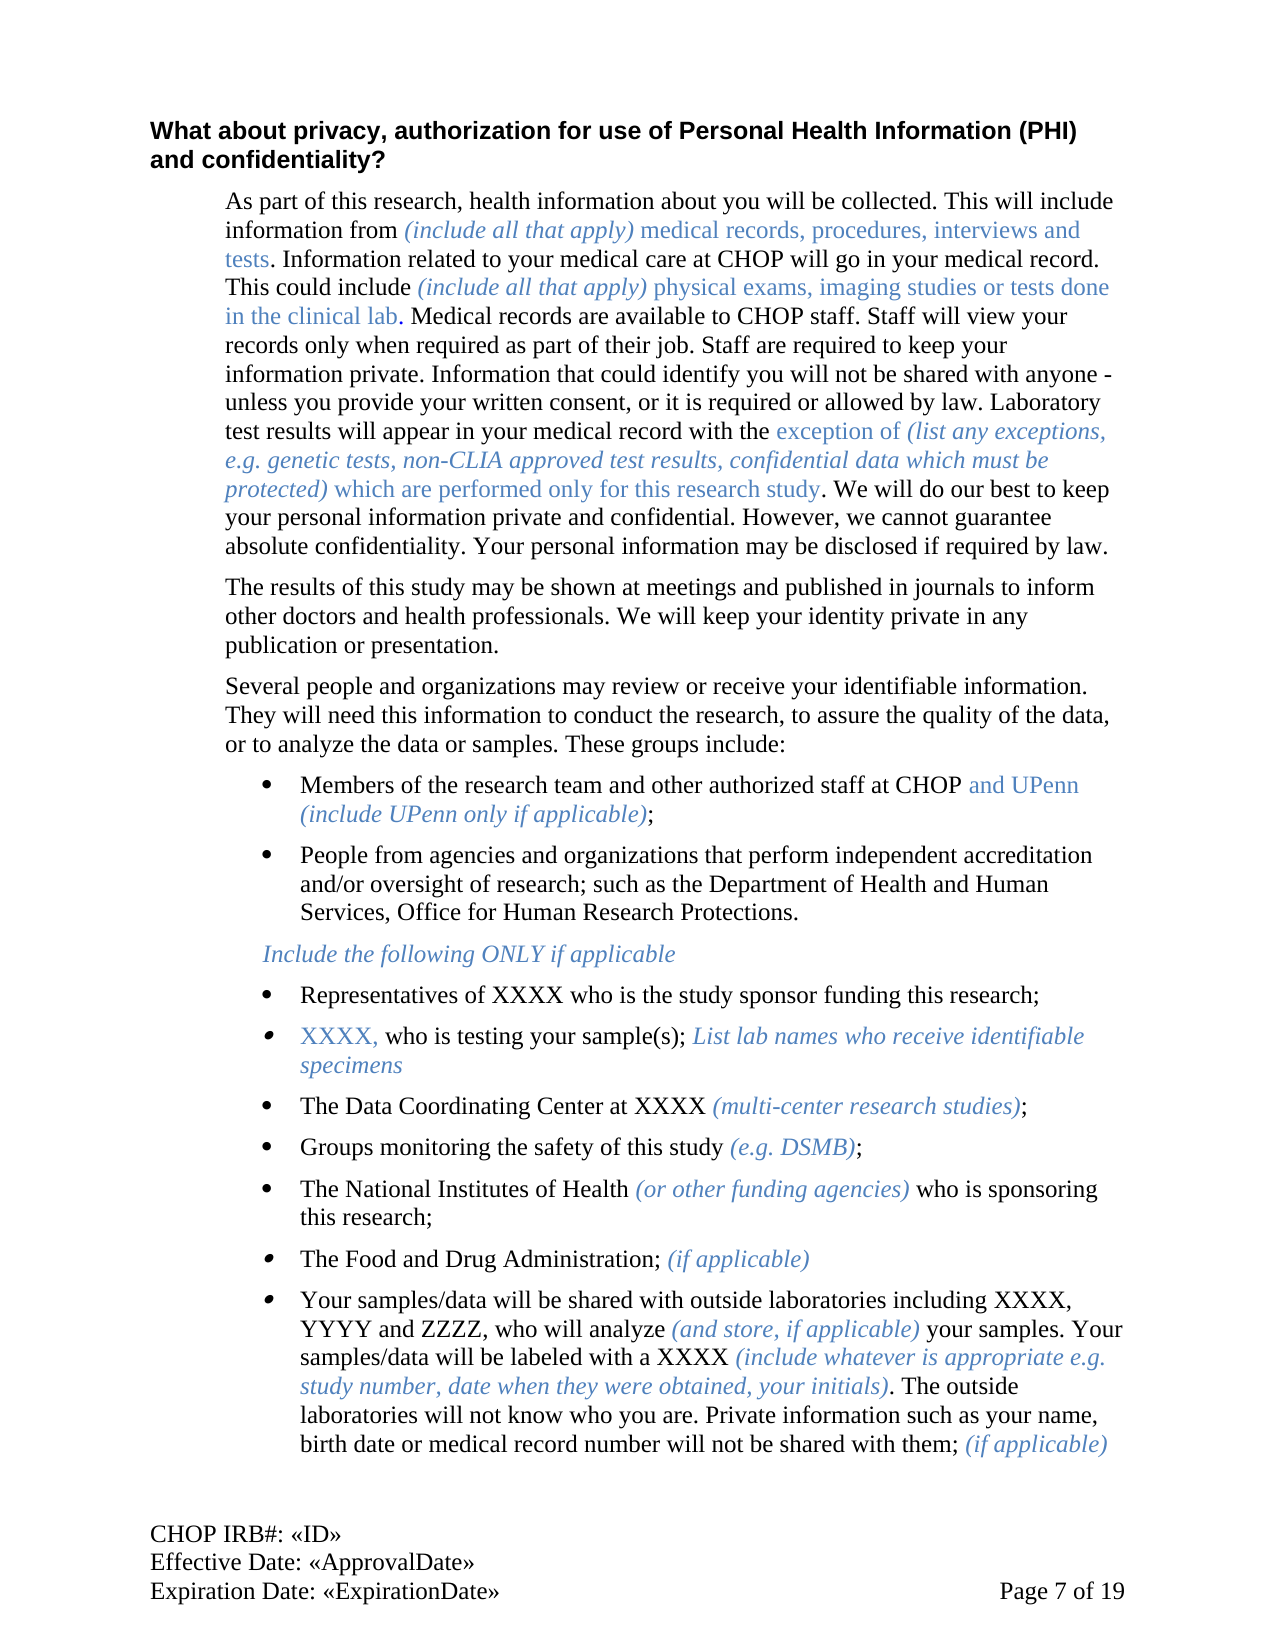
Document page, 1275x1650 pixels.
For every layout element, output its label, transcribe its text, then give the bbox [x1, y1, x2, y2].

subtitle What about privacy, authorization for use of Personal Health Information (PHI) and confidentiality? [150, 116, 1125, 174]
list Groups monitoring the safety of this study (e.g. DSMB); [262, 1132, 1125, 1161]
list The National Institutes of Health (or other funding agencies) who is sponsoring this research; [262, 1174, 1125, 1231]
text The results of this study may be shown at meetings and published in journals to inform other doctors and health professionals. We will keep your identity private in any publication or presentation. [225, 572, 1125, 659]
text Several people and organizations may review or receive your identifiable information. They will need this information to conduct the research, to assure the quality of the data, or to analyze the data or samples. These groups include: [225, 671, 1125, 757]
list Include the following ONLY if applicable [262, 939, 1125, 967]
list The Data Coordinating Center at XXXX (multi-center research studies); [262, 1091, 1125, 1120]
text As part of this research, health information about you will be collected. This will include information from (include all that apply) medical records, procedures, interviews and tests. Information related to your medical care at CHOP will go in your medical record. This could include (include all that apply) physical exams, imaging studies or tests done in the clinical lab. Medical records are available to CHOP staff. Staff will view your records only when required as part of their job. Staff are required to keep your information private. Information that could identify you will not be shared with anyone - unless you provide your written consent, or it is required or allowed by law. Laboratory test results will appear in your medical record with the exception of (list any exceptions, e.g. genetic tests, non-CLIA approved test results, confidential data which must be protected) which are performed only for this research study. We will do our best to keep your personal information private and confidential. However, we cannot guarantee absolute confidentiality. Your personal information may be disclosed if required by law. [225, 186, 1125, 560]
list Your samples/data will be shared with outside laboratories including XXXX, YYYY and ZZZZ, who will analyze (and store, if applicable) your samples. Your samples/data will be labeled with a XXXX (include whatever is appropriate e.g. study number, date when they were obtained, your initials). The outside laboratories will not know who you are. Private information such as your name, birth date or medical record number will not be shared with them; (if applicable) [262, 1285, 1125, 1457]
list Members of the research team and other authorized staff at CHOP and UPenn (include UPenn only if applicable); [262, 770, 1125, 827]
list Representatives of XXXX who is the study sponsor funding this research; [262, 980, 1125, 1009]
list People from agencies and organizations that perform independent accreditation and/or oversight of research; such as the Department of Health and Human Services, Office for Human Research Protections. [262, 840, 1125, 926]
list The Food and Drug Administration; (if applicable) [262, 1244, 1125, 1272]
list XXXX, who is testing your sample(s); List lab names who receive identifiable specimens [262, 1021, 1125, 1079]
